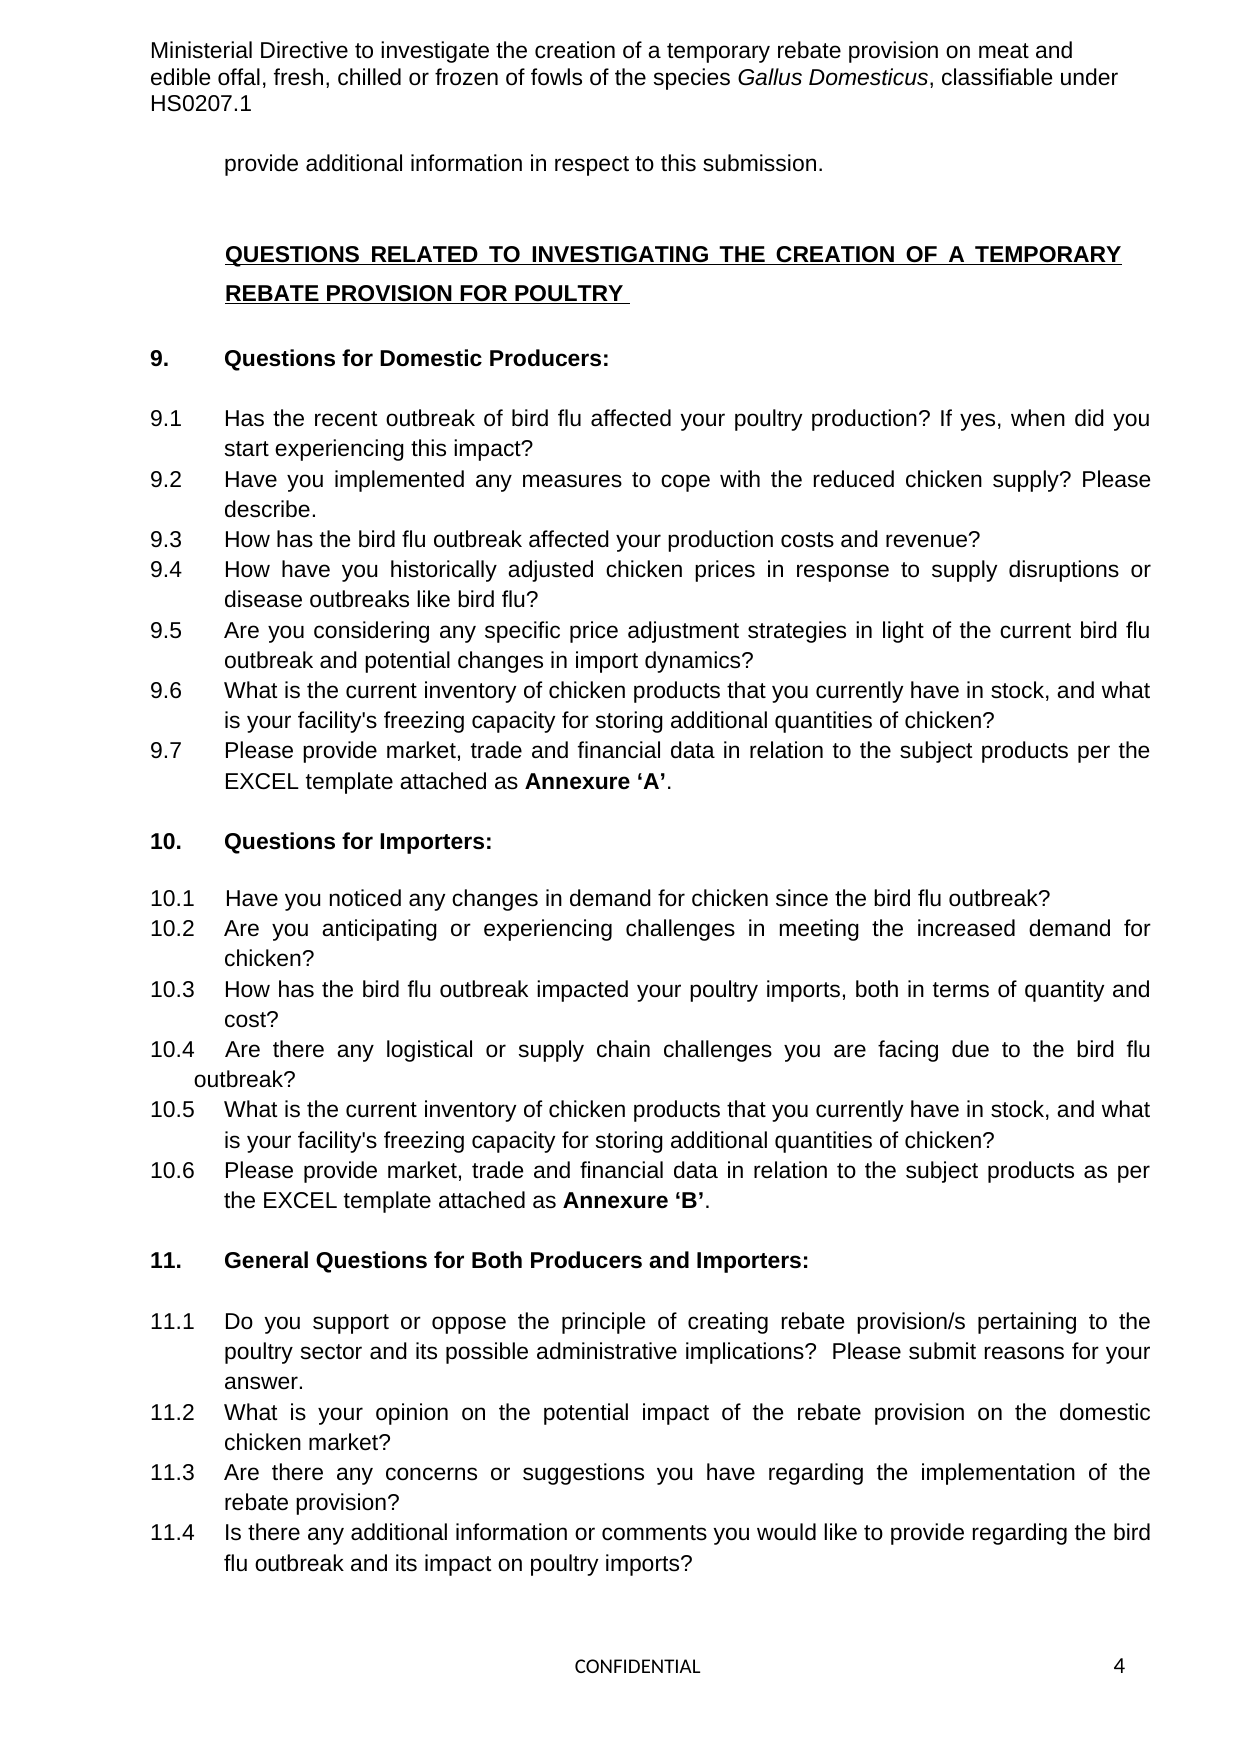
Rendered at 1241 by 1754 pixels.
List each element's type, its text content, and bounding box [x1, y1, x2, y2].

list Has the recent outbreak of bird flu affected your poultry production? If yes, when did you start experiencing this impact? [150, 405, 1152, 462]
list Do you support or oppose the principle of creating rebate provision/s pertaining to the poultry sector and its possible administrative implications? Please submit reasons for your answer. [150, 1308, 1152, 1395]
list How have you historically adjusted chicken prices in response to supply disruptions or disease outbreaks like bird flu? [150, 556, 1152, 613]
list What is your opinion on the potential impact of the rebate provision on the domestic chicken market? [150, 1398, 1152, 1455]
list Please provide market, trade and financial data in relation to the subject products per the EXCEL template attached as Annexure ‘A’. [150, 737, 1152, 794]
list What is the current inventory of chicken products that you currently have in stock, and what is your facility's freezing capacity for storing additional quantities of chicken? [150, 677, 1152, 734]
text QUESTIONS RELATED TO INVESTIGATING THE CREATION OF A TEMPORARY REBATE PROVISION FOR POULTRY [225, 241, 1122, 264]
list Have you noticed any changes in demand for chicken since the bird flu outbreak? [150, 885, 1152, 911]
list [150, 150, 1122, 176]
list What is the current inventory of chicken products that you currently have in stock, and what is your facility's freezing capacity for storing additional quantities of chicken? [150, 1096, 1152, 1153]
list Questions for Importers: [150, 828, 1122, 854]
list Are there any logistical or supply chain challenges you are facing due to the bird flu outbreak? [150, 1036, 1152, 1093]
list Have you implemented any measures to cope with the reduced chicken supply? Please describe. [150, 466, 1152, 522]
list Are there any concerns or suggestions you have regarding the implementation of the rebate provision? [150, 1459, 1152, 1516]
list Are you anticipating or experiencing challenges in meeting the increased demand for chicken? [150, 915, 1152, 972]
list How has the bird flu outbreak affected your production costs and revenue? [150, 526, 1152, 552]
list Is there any additional information or comments you would like to provide regarding the bird flu outbreak and its impact on poultry imports? [150, 1519, 1152, 1576]
list Questions for Domestic Producers: [150, 345, 1152, 371]
list Please provide market, trade and financial data in relation to the subject products as per the EXCEL template attached as Annexure ‘B’. [150, 1157, 1152, 1213]
list How has the bird flu outbreak impacted your poultry imports, both in terms of quantity and cost? [150, 976, 1152, 1032]
text QUESTIONS RELATED TO INVESTIGATING THE CREATION OF A TEMPORARY REBATE PROVISION FOR POULTRY [225, 265, 1122, 307]
list General Questions for Both Producers and Importers: [150, 1247, 1152, 1274]
list Are you considering any specific price adjustment strategies in light of the current bird flu outbreak and potential changes in import dynamics? [150, 617, 1152, 673]
